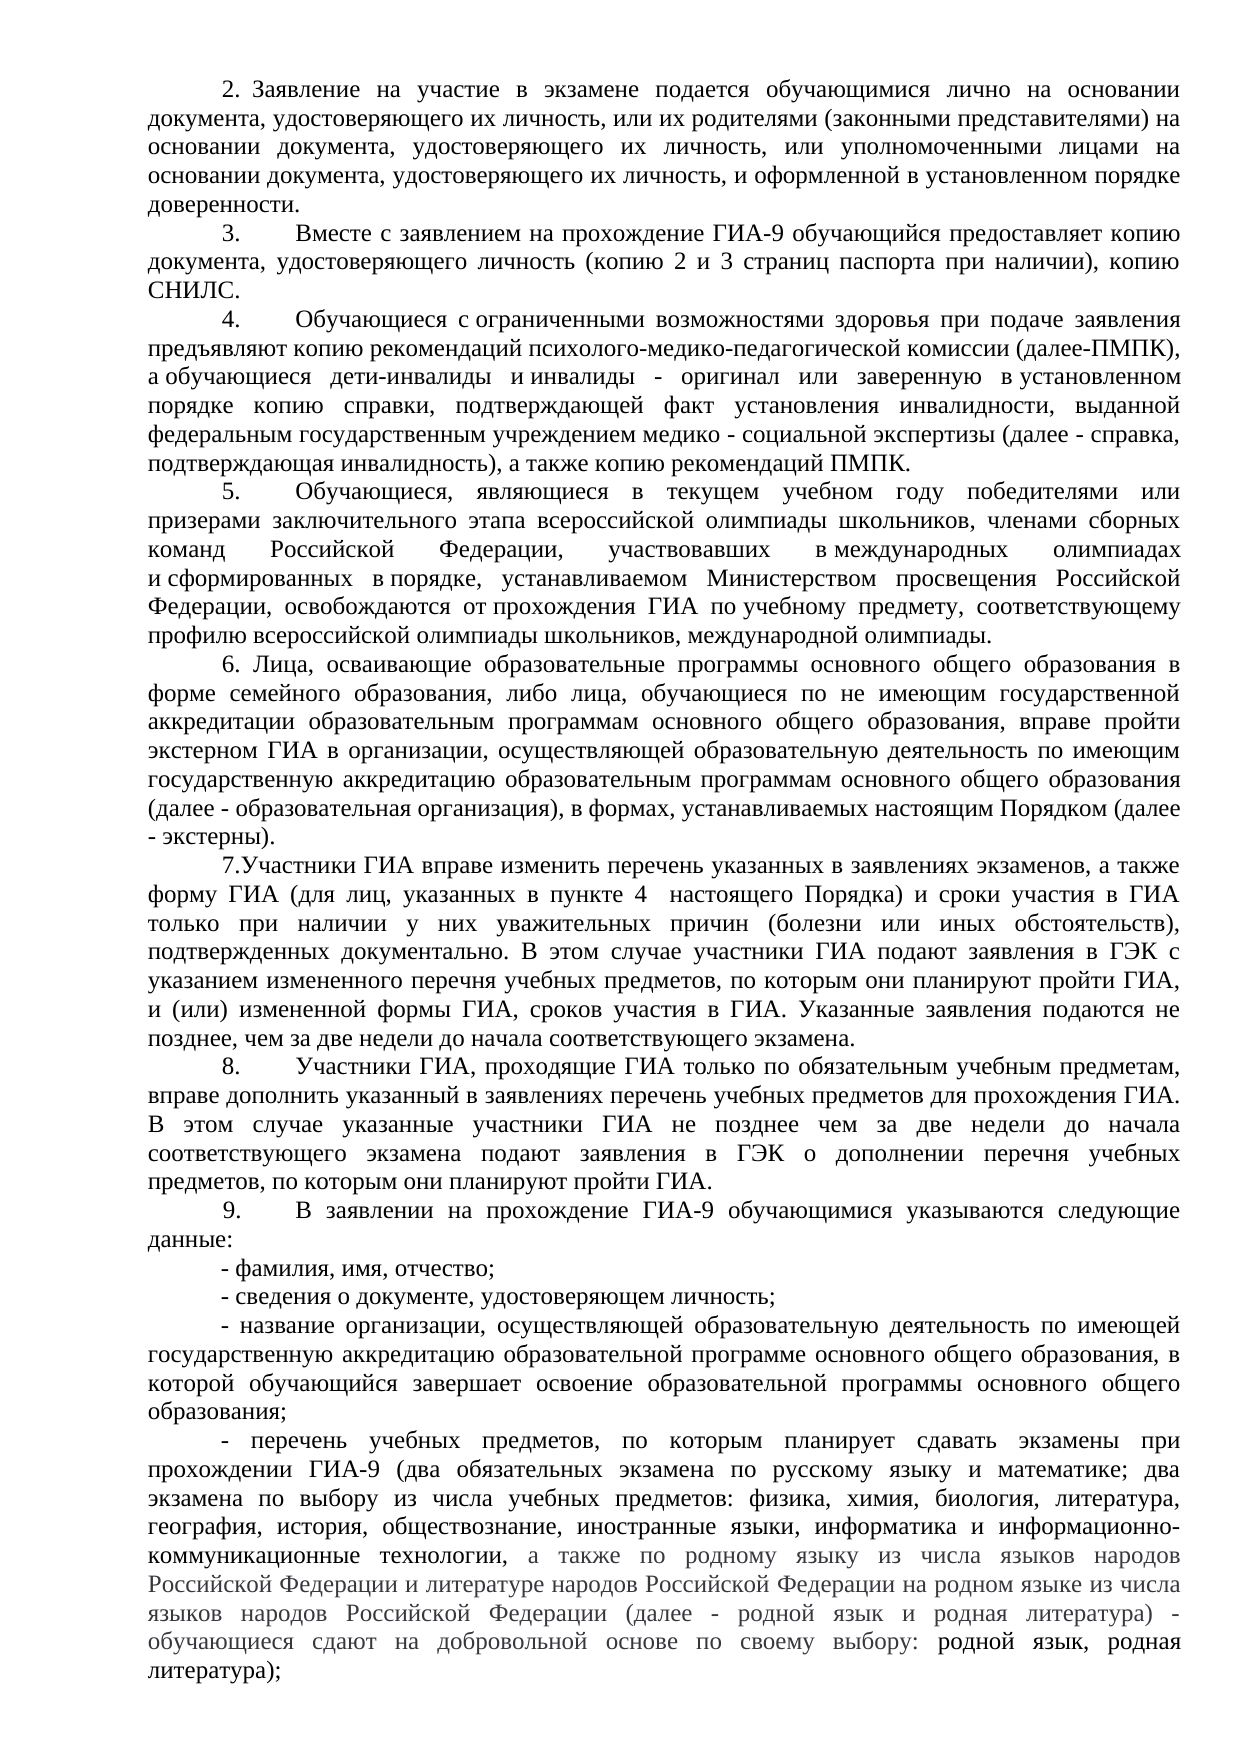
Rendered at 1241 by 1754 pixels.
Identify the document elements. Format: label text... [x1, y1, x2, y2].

list Участники ГИА, проходящие ГИА только по обязательным учебным предметам, вправе дополнить указанный в заявлениях перечень учебных предметов для прохождения ГИА. В этом случае указанные участники ГИА не позднее чем за две недели до начала соответствующего экзамена подают заявления в ГЭК о дополнении перечня учебных предметов, по которым они планируют пройти ГИА. [148, 1051, 1181, 1195]
text 7.Участники ГИА вправе изменить перечень указанных в заявлениях экзаменов, а также форму ГИА (для лиц, указанных в пункте 4 настоящего Порядка) и сроки участия в ГИА только при наличии у них уважительных причин (болезни или иных обстоятельств), подтвержденных документально. В этом случае участники ГИА подают заявления в ГЭК с указанием измененного перечня учебных предметов, по которым они планируют пройти ГИА, и (или) измененной формы ГИА, сроков участия в ГИА. Указанные заявления подаются не позднее, чем за две недели до начала соответствующего экзамена. [148, 850, 1181, 1051]
text - фамилия, имя, отчество; [148, 1253, 1181, 1281]
text - название организации, осуществляющей образовательную деятельность по имеющей государственную аккредитацию образовательной программе основного общего образования, в которой обучающийся завершает освоение образовательной программы основного общего образования; [148, 1310, 1181, 1425]
text - сведения о документе, удостоверяющем личность; [148, 1281, 1181, 1310]
text - перечень учебных предметов, по которым планирует сдавать экзамены при прохождении ГИА-9 (два обязательных экзамена по русскому языку и математике; два экзамена по выбору из числа учебных предметов: физика, химия, биология, литература, география, история, обществознание, иностранные языки, информатика и информационно-коммуникационные технологии, а также по родному языку из числа языков народов Российской Федерации и литературе народов Российской Федерации на родном языке из числа языков народов Российской Федерации (далее - родной язык и родная литература) - обучающиеся сдают на добровольной основе по своему выбору: родной язык, родная литература); [148, 1425, 1181, 1684]
list Обучающиеся с ограниченными возможностями здоровья при подаче заявления предъявляют копию рекомендаций психолого-медико-педагогической комиссии (далее-ПМПК), а обучающиеся дети-инвалиды и инвалиды - оригинал или заверенную в установленном порядке копию справки, подтверждающей факт установления инвалидности, выданной федеральным государственным учреждением медико - социальной экспертизы (далее - справка, подтверждающая инвалидность), а также копию рекомендаций ПМПК. [148, 304, 1181, 476]
list Заявление на участие в экзамене подается обучающимися лично на основании документа, удостоверяющего их личность, или их родителями (законными представителями) на основании документа, удостоверяющего их личность, или уполномоченными лицами на основании документа, удостоверяющего их личность, и оформленной в установленном порядке доверенности. [148, 74, 1181, 218]
list Обучающиеся, являющиеся в текущем учебном году победителями или призерами заключительного этапа всероссийской олимпиады школьников, членами сборных команд Российской Федерации, участвовавших в международных олимпиадах и сформированных в порядке, устанавливаемом Министерством просвещения Российской Федерации, освобождаются от прохождения ГИА по учебному предмету, соответствующему профилю всероссийской олимпиады школьников, международной олимпиады. [148, 476, 1181, 649]
text 6. Лица, осваивающие образовательные программы основного общего образования в форме семейного образования, либо лица, обучающиеся по не имеющим государственной аккредитации образовательным программам основного общего образования, вправе пройти экстерном ГИА в организации, осуществляющей образовательную деятельность по имеющим государственную аккредитацию образовательным программам основного общего образования (далее - образовательная организация), в формах, устанавливаемых настоящим Порядком (далее - экстерны). [148, 649, 1181, 850]
list В заявлении на прохождение ГИА-9 обучающимися указываются следующие данные: [148, 1195, 1181, 1253]
list Вместе с заявлением на прохождение ГИА-9 обучающийся предоставляет копию документа, удостоверяющего личность (копию 2 и 3 страниц паспорта при наличии), копию СНИЛС. [148, 218, 1181, 304]
